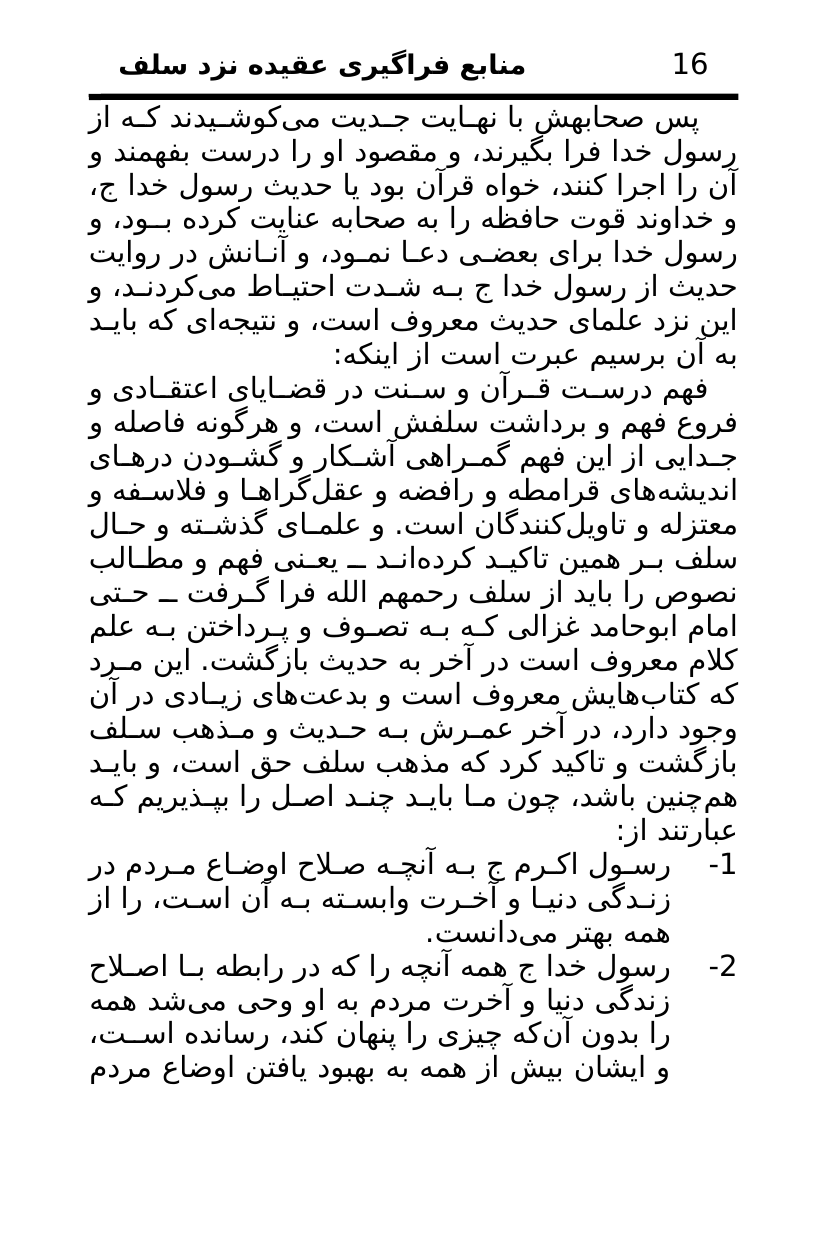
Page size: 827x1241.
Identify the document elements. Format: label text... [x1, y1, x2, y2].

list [89, 949, 708, 1085]
list رسول اکرم ج به آنچه صلاح اوضاع مردم در زندگی دنیا و آخرت وابسته به آن است، را از همه بهتر می‌دانست. [89, 847, 708, 949]
text فهم درست قرآن و سنت در قضایای اعتقادی و فروع فهم و برداشت سلفش است، و هرگونه فاصله و جدایی از این فهم گمراهی آشکار و گشودن درهای اندیشه‌های قرامطه و رافضه و عقل‌گراها و فلاسفه و معتزله و تاویل‌کنندگان است. و علمای گذشته و حال سلف بر همین تاکید کرده‌اند ـ یعنی فهم و مطالب نصوص را باید از سلف رحمهم الله فرا گرفت ـ حتی امام ابوحامد غزالی که به تصوف و پرداختن به علم کلام معروف است در آخر به حدیث بازگشت. این مرد که کتاب‌هایش معروف است و بدعت‌های زیادی در آن وجود دارد، در آخر عمرش به حدیث و مذهب سلف بازگشت و تاکید کرد که مذهب سلف حق است، و باید هم‌چنین باشد، چون ما باید چند اصل را بپذیریم که عبارتند از: [89, 372, 738, 847]
text پس صحابهش با نهایت جدیت می‌کوشیدند که از رسول خدا فرا بگیرند، و مقصود او را درست بفهمند و آن را اجرا کنند، خواه قرآن بود یا حدیث رسول خدا ج، و خداوند قوت حافظه را به صحابه عنایت کرده بود، و رسول خدا برای بعضی دعا نمود، و آنانش در روایت حدیث از رسول خدا ج به شدت احتیاط می‌کردند، و این نزد علمای حدیث معروف است، و نتیجه‌ای که باید به آن برسیم عبرت است از اینکه: [89, 100, 738, 372]
